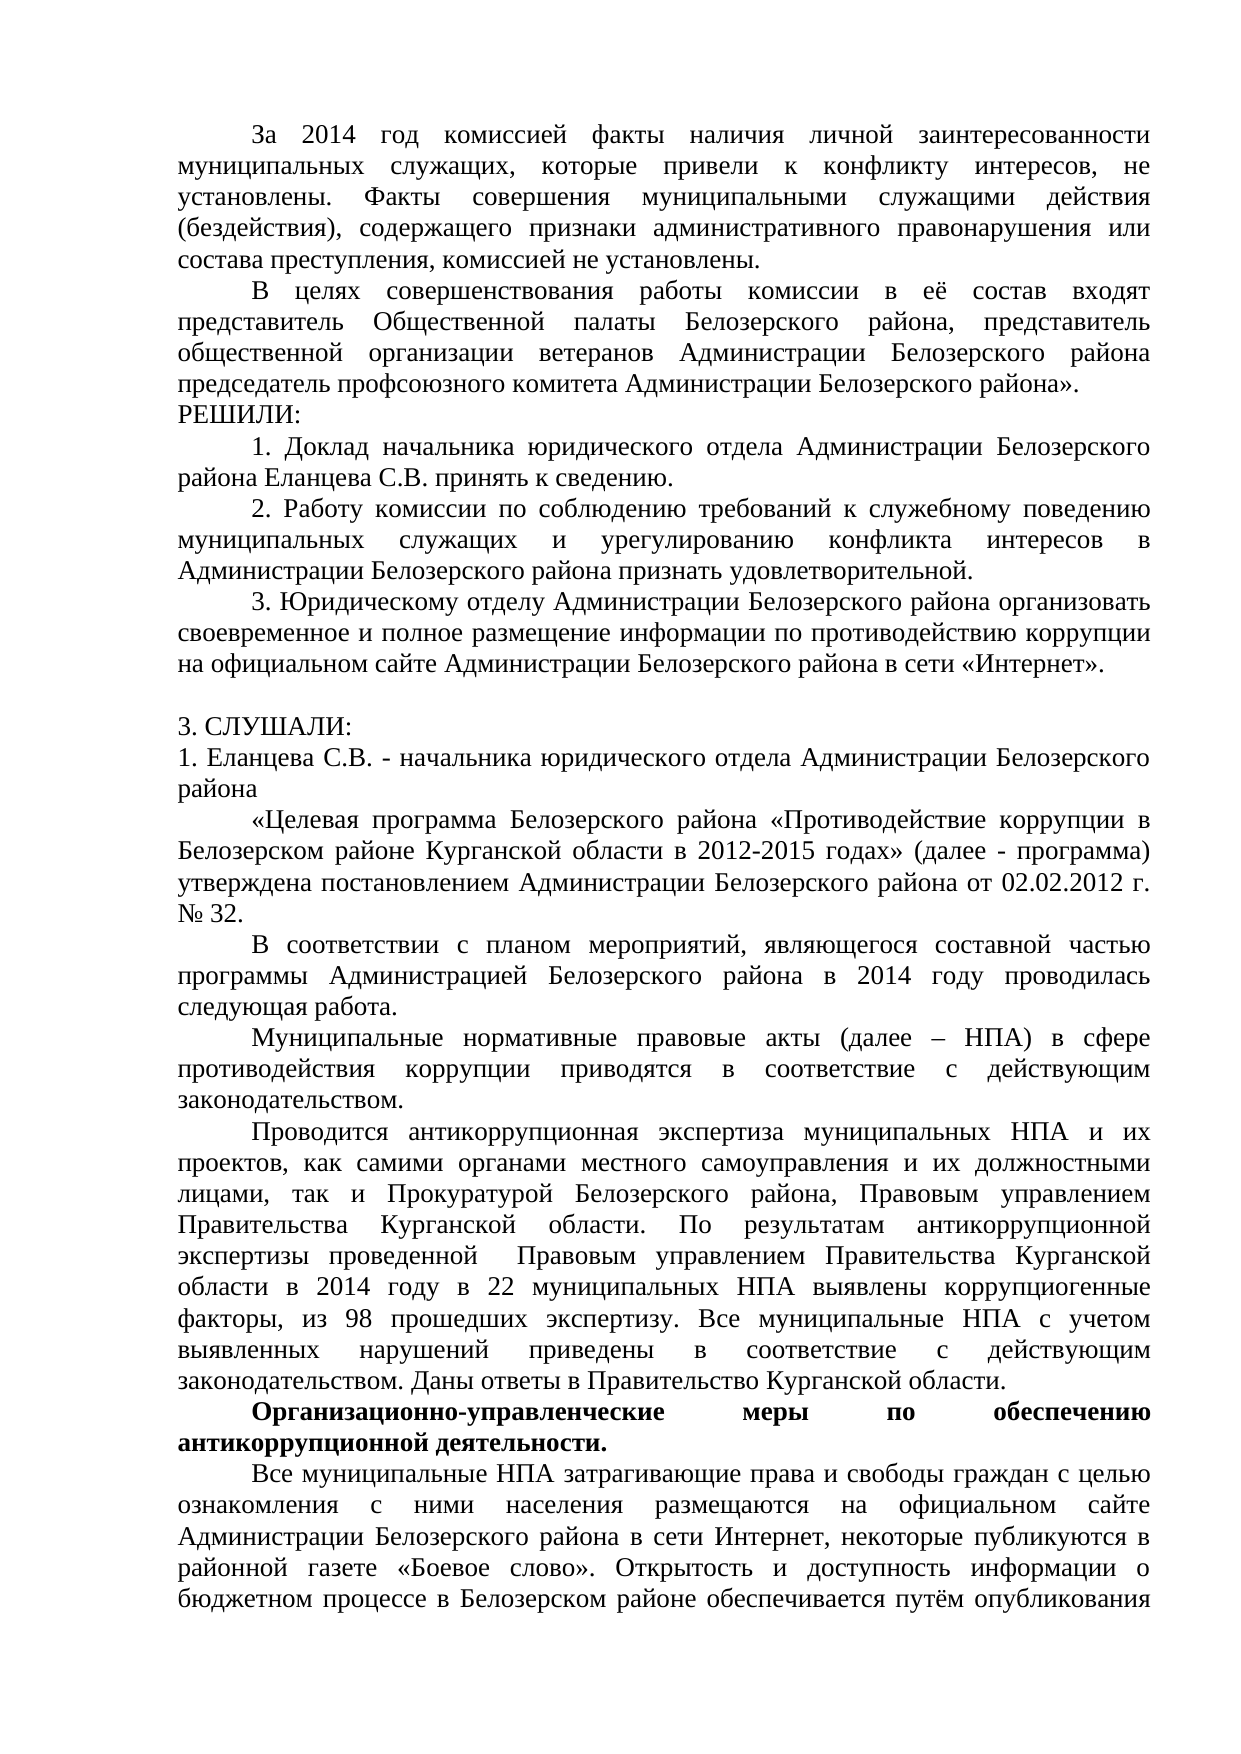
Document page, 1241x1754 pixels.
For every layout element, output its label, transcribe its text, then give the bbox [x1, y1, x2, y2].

text 2. Работу комиссии по соблюдению требований к служебному поведению муниципальных служащих и урегулированию конфликта интересов в Администрации Белозерского района признать удовлетворительной. [177, 492, 1152, 585]
text Проводится антикоррупционная экспертиза муниципальных НПА и их проектов, как самими органами местного самоуправления и их должностными лицами, так и Прокуратурой Белозерского района, Правовым управлением Правительства Курганской области. По результатам антикоррупционной экспертизы проведенной Правовым управлением Правительства Курганской области в 2014 году в 22 муниципальных НПА выявлены коррупциогенные факторы, из 98 прошедших экспертизу. Все муниципальные НПА с учетом выявленных нарушений приведены в соответствие с действующим законодательством. Даны ответы в Правительство Курганской области. [177, 1115, 1152, 1395]
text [177, 1457, 1152, 1613]
text В соответствии с планом мероприятий, являющегося составной частью программы Администрацией Белозерского района в 2014 году проводилась следующая работа. [177, 928, 1152, 1021]
text РЕШИЛИ: [177, 398, 1152, 429]
text Организационно-управленческие меры по обеспечению антикоррупционной деятельности. [177, 1395, 1152, 1457]
text 3. Юридическому отделу Администрации Белозерского района организовать своевременное и полное размещение информации по противодействию коррупции на официальном сайте Администрации Белозерского района в сети «Интернет». [177, 585, 1152, 679]
text Муниципальные нормативные правовые акты (далее – НПА) в сфере противодействия коррупции приводятся в соответствие с действующим законодательством. [177, 1021, 1152, 1115]
text В целях совершенствования работы комиссии в её состав входят представитель Общественной палаты Белозерского района, представитель общественной организации ветеранов Администрации Белозерского района председатель профсоюзного комитета Администрации Белозерского района». [177, 274, 1152, 398]
text 1. Еланцева С.В. - начальника юридического отдела Администрации Белозерского района [177, 741, 1152, 803]
text За 2014 год комиссией факты наличия личной заинтересованности муниципальных служащих, которые привели к конфликту интересов, не установлены. Факты совершения муниципальными служащими действия (бездействия), содержащего признаки административного правонарушения или состава преступления, комиссией не установлены. [177, 118, 1152, 274]
text 3. СЛУШАЛИ: [177, 710, 1152, 741]
text «Целевая программа Белозерского района «Противодействие коррупции в Белозерском районе Курганской области в 2012-2015 годах» (далее - программа) утверждена постановлением Администрации Белозерского района от 02.02.2012 г. № 32. [177, 803, 1152, 928]
text 1. Доклад начальника юридического отдела Администрации Белозерского района Еланцева С.В. принять к сведению. [177, 429, 1152, 492]
